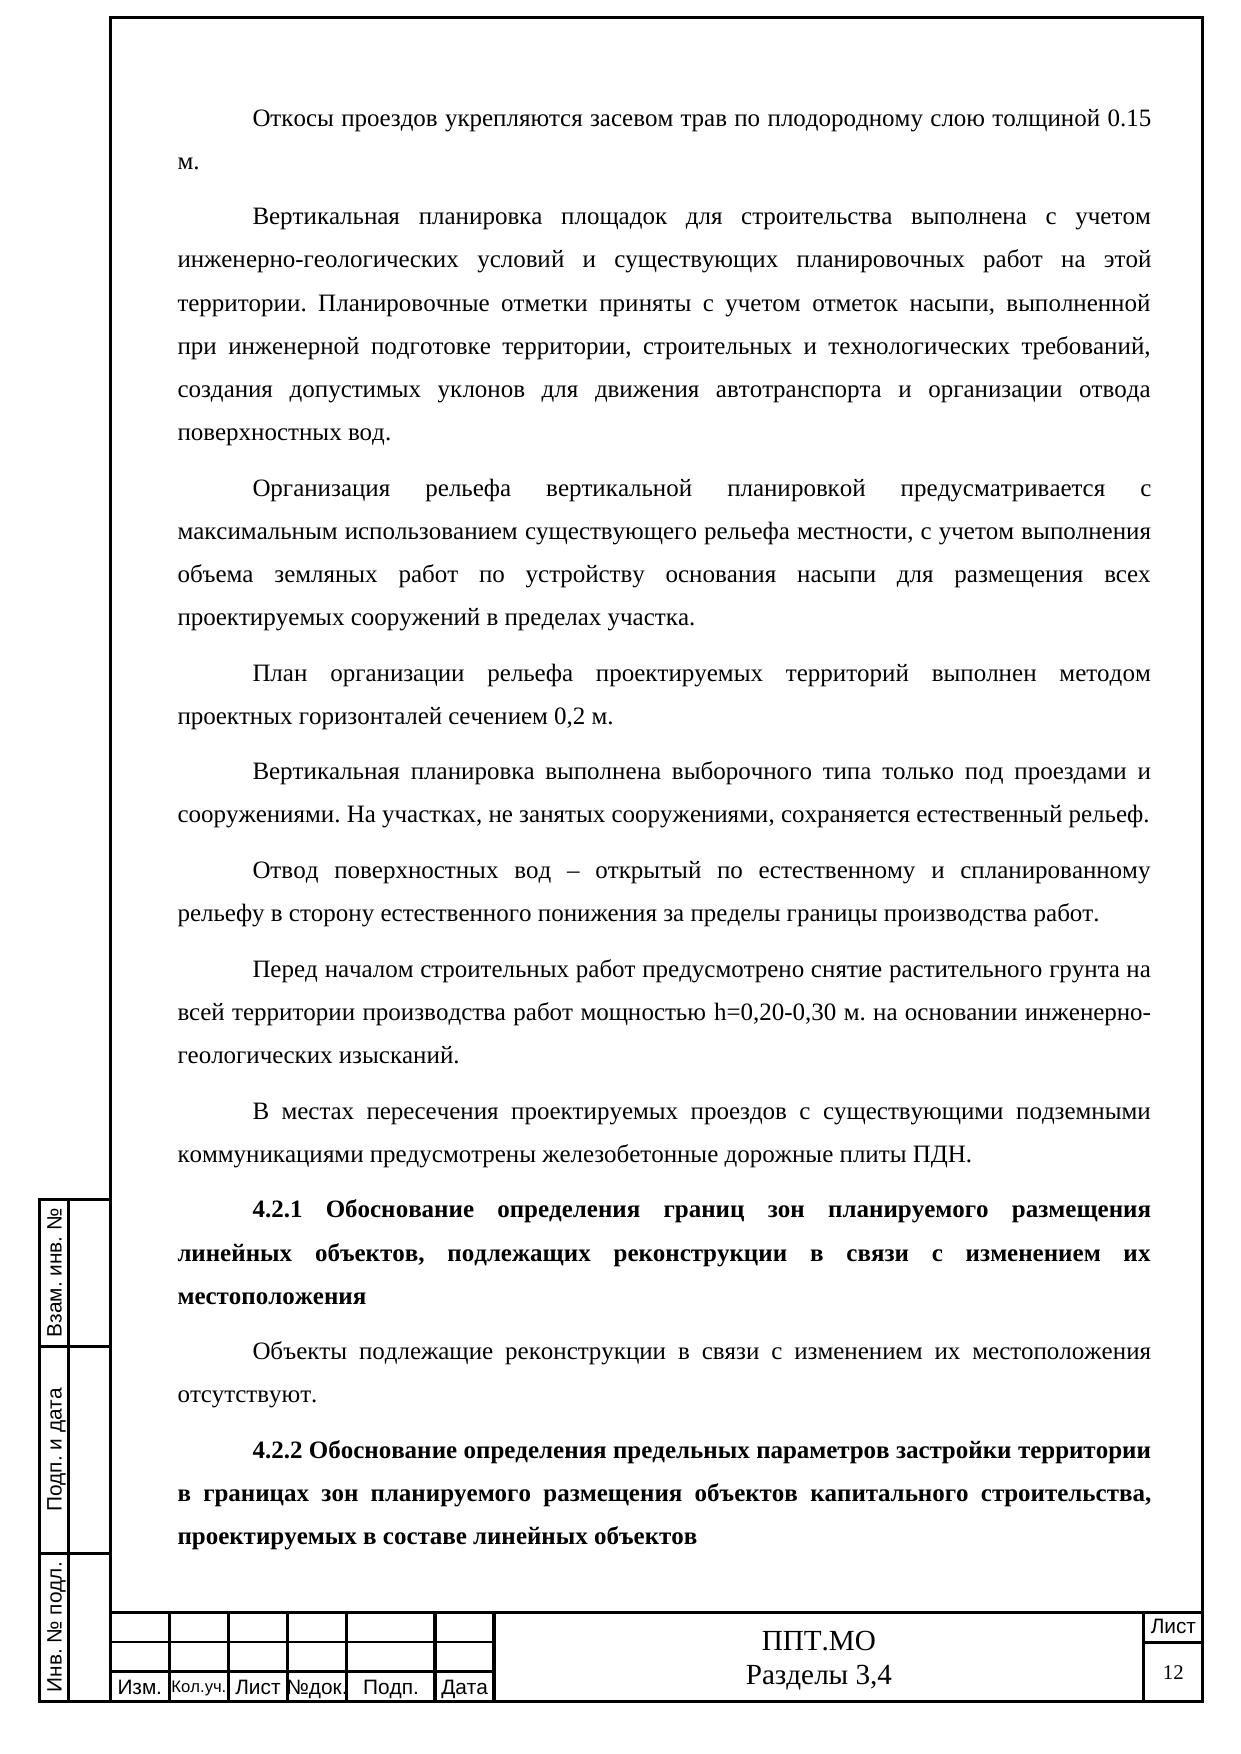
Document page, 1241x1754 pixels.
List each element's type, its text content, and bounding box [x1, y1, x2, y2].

text 4.2.2 Обоснование определения предельных параметров застройки территории в границах зон планируемого размещения объектов капитального строительства, проектируемых в составе линейных объектов [177, 1435, 1152, 1550]
text Объекты подлежащие реконструкции в связи с изменением их местоположения отсутствуют. [177, 1336, 1152, 1408]
text Вертикальная планировка площадок для строительства выполнена с учетом инженерно-геологических условий и существующих планировочных работ на этой территории. Планировочные отметки приняты с учетом отметок насыпи, выполненной при инженерной подготовке территории, строительных и технологических требований, создания допустимых уклонов для движения автотранспорта и организации отвода поверхностных вод. [177, 201, 1152, 446]
text Организация рельефа вертикальной планировкой предусматривается с максимальным использованием существующего рельефа местности, с учетом выполнения объема земляных работ по устройству основания насыпи для размещения всех проектируемых сооружений в пределах участка. [177, 473, 1152, 631]
text В местах пересечения проектируемых проездов с существующими подземными коммуникациями предусмотрены железобетонные дорожные плиты ПДН. [177, 1096, 1152, 1168]
text Отвод поверхностных вод – открытый по естественному и спланированному рельефу в сторону естественного понижения за пределы границы производства работ. [177, 855, 1152, 927]
text 4.2.1 Обоснование определения границ зон планируемого размещения линейных объектов, подлежащих реконструкции в связи с изменением их местоположения [177, 1194, 1152, 1309]
text Откосы проездов укрепляются засевом трав по плодородному слою толщиной 0.15 м. [177, 103, 1152, 174]
text План организации рельефа проектируемых территорий выполнен методом проектных горизонталей сечением 0,2 м. [177, 658, 1152, 729]
text Вертикальная планировка выполнена выборочного типа только под проездами и сооружениями. На участках, не занятых сооружениями, сохраняется естественный рельеф. [177, 756, 1152, 828]
text Перед началом строительных работ предусмотрено снятие растительного грунта на всей территории производства работ мощностью h=0,20-0,30 м. на основании инженерно-геологических изысканий. [177, 954, 1152, 1069]
